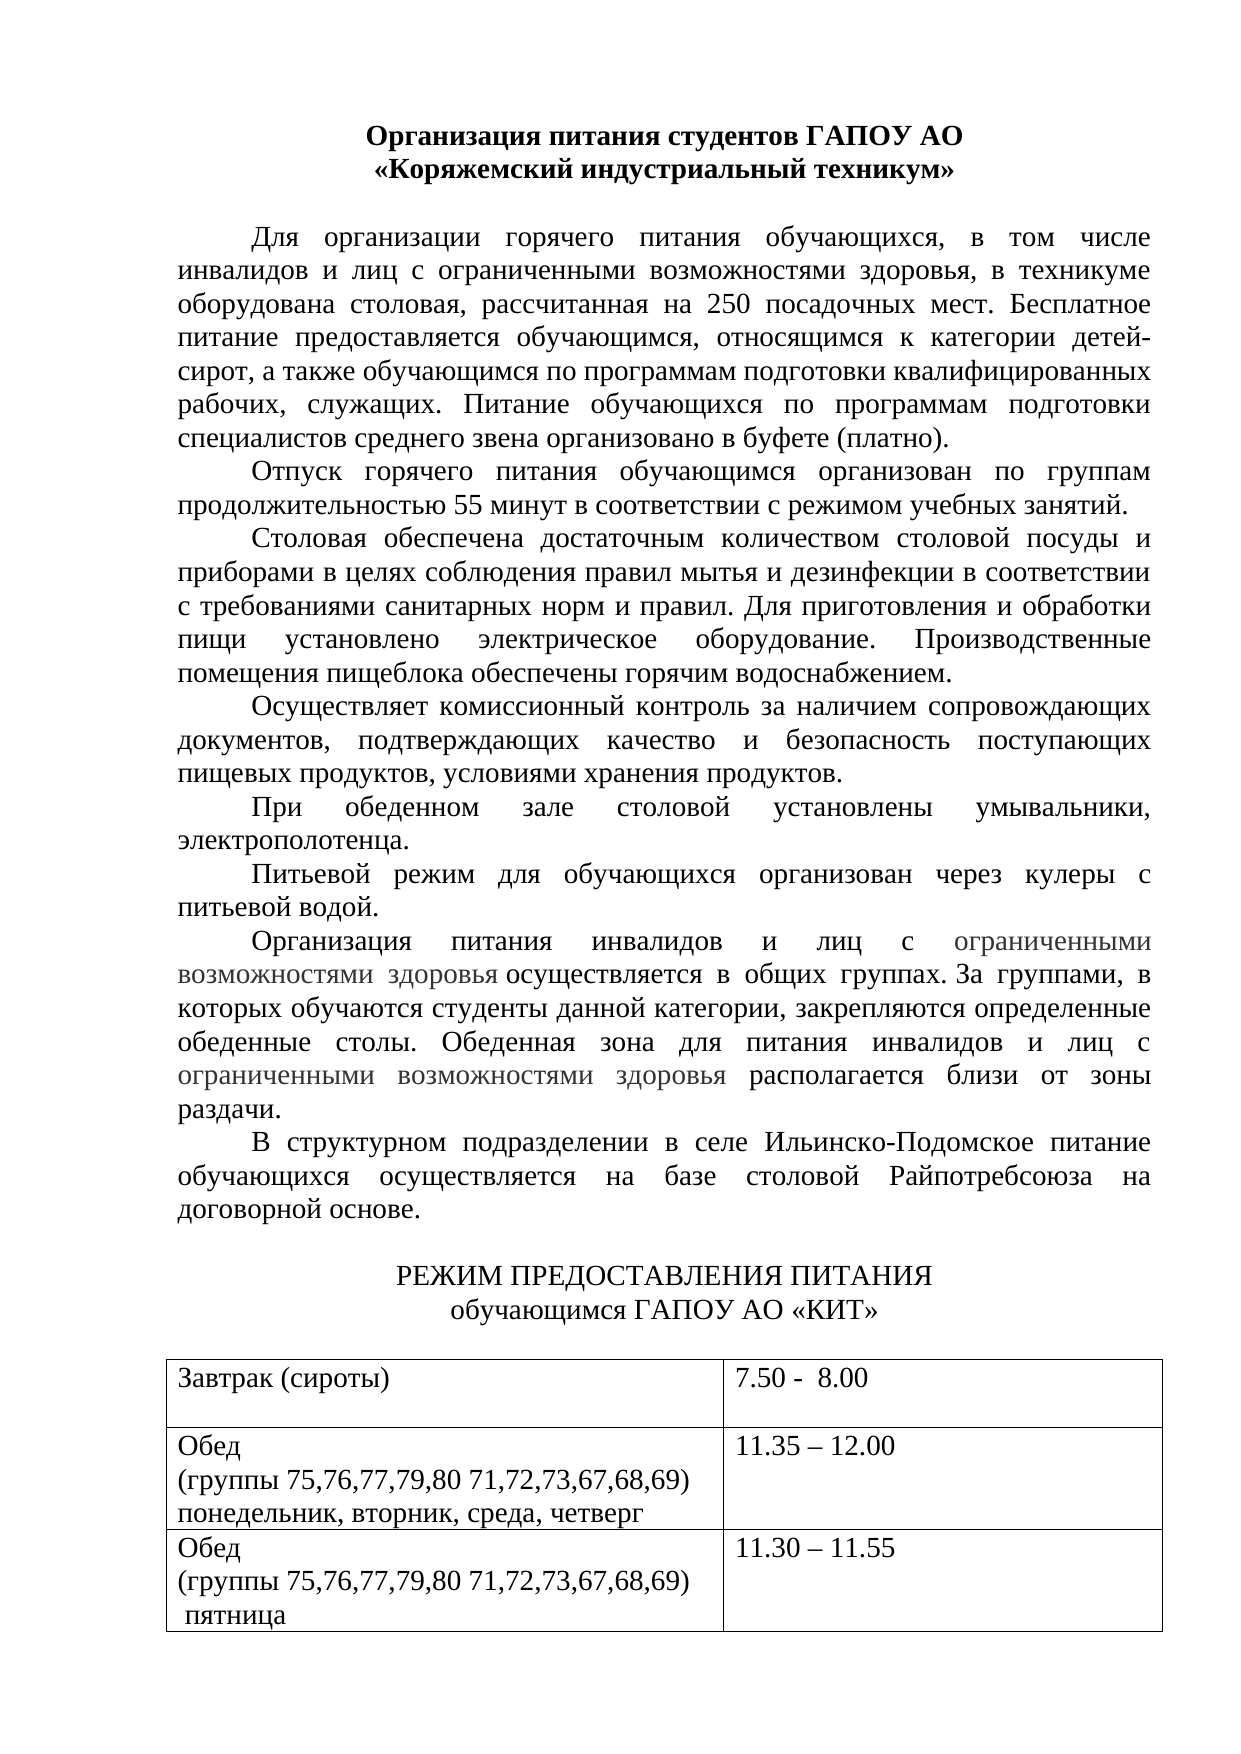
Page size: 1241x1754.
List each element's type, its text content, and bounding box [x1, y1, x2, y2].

table_cell 11.35 – 12.00 [724, 1428, 1162, 1529]
table_header Завтрак (сироты) [167, 1360, 723, 1427]
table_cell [167, 1530, 723, 1631]
text Для организации горячего питания обучающихся, в том числе инвалидов и лиц с ограниченными возможностями здоровья, в техникуме оборудована столовая, рассчитанная на 250 посадочных мест. Бесплатное питание предоставляется обучающимся, относящимся к категории детей-сирот, а также обучающимся по программам подготовки квалифицированных рабочих, служащих. Питание обучающихся по программам подготовки специалистов среднего звена организовано в буфете (платно). [177, 219, 1152, 453]
table_cell Обед (группы 75,76,77,79,80 71,72,73,67,68,69) понедельник, вторник, среда, четверг [167, 1428, 723, 1529]
table_header 7.50 - 8.00 [724, 1360, 1162, 1427]
text Осуществляет комиссионный контроль за наличием сопровождающих документов, подтверждающих качество и безопасность поступающих пищевых продуктов, условиями хранения продуктов. [177, 688, 1152, 789]
text обучающимся ГАПОУ АО «КИТ» [177, 1292, 1152, 1326]
text Организация питания студентов ГАПОУ АО [177, 118, 1152, 152]
text Организация питания инвалидов и лиц с ограниченными возможностями здоровья осуществляется в общих группах. За группами, в которых обучаются студенты данной категории, закрепляются определенные обеденные столы. Обеденная зона для питания инвалидов и лиц с ограниченными возможностями здоровья располагается близи от зоны раздачи. [177, 923, 1152, 1124]
text Отпуск горячего питания обучающимся организован по группам продолжительностью 55 минут в соответствии с режимом учебных занятий. [177, 453, 1152, 521]
text Столовая обеспечена достаточным количеством столовой посуды и приборами в целях соблюдения правил мытья и дезинфекции в соответствии с требованиями санитарных норм и правил. Для приготовления и обработки пищи установлено электрическое оборудование. Производственные помещения пищеблока обеспечены горячим водоснабжением. [177, 521, 1152, 688]
text РЕЖИМ ПРЕДОСТАВЛЕНИЯ ПИТАНИЯ [177, 1258, 1152, 1292]
text В структурном подразделении в селе Ильинско-Подомское питание обучающихся осуществляется на базе столовой Райпотребсоюза на договорной основе. [177, 1124, 1152, 1225]
text Питьевой режим для обучающихся организован через кулеры с питьевой водой. [177, 856, 1152, 923]
text При обеденном зале столовой установлены умывальники, электрополотенца. [177, 789, 1152, 856]
text «Коряжемский индустриальный техникум» [177, 152, 1152, 185]
table_cell 11.30 – 11.55 [724, 1530, 1162, 1631]
